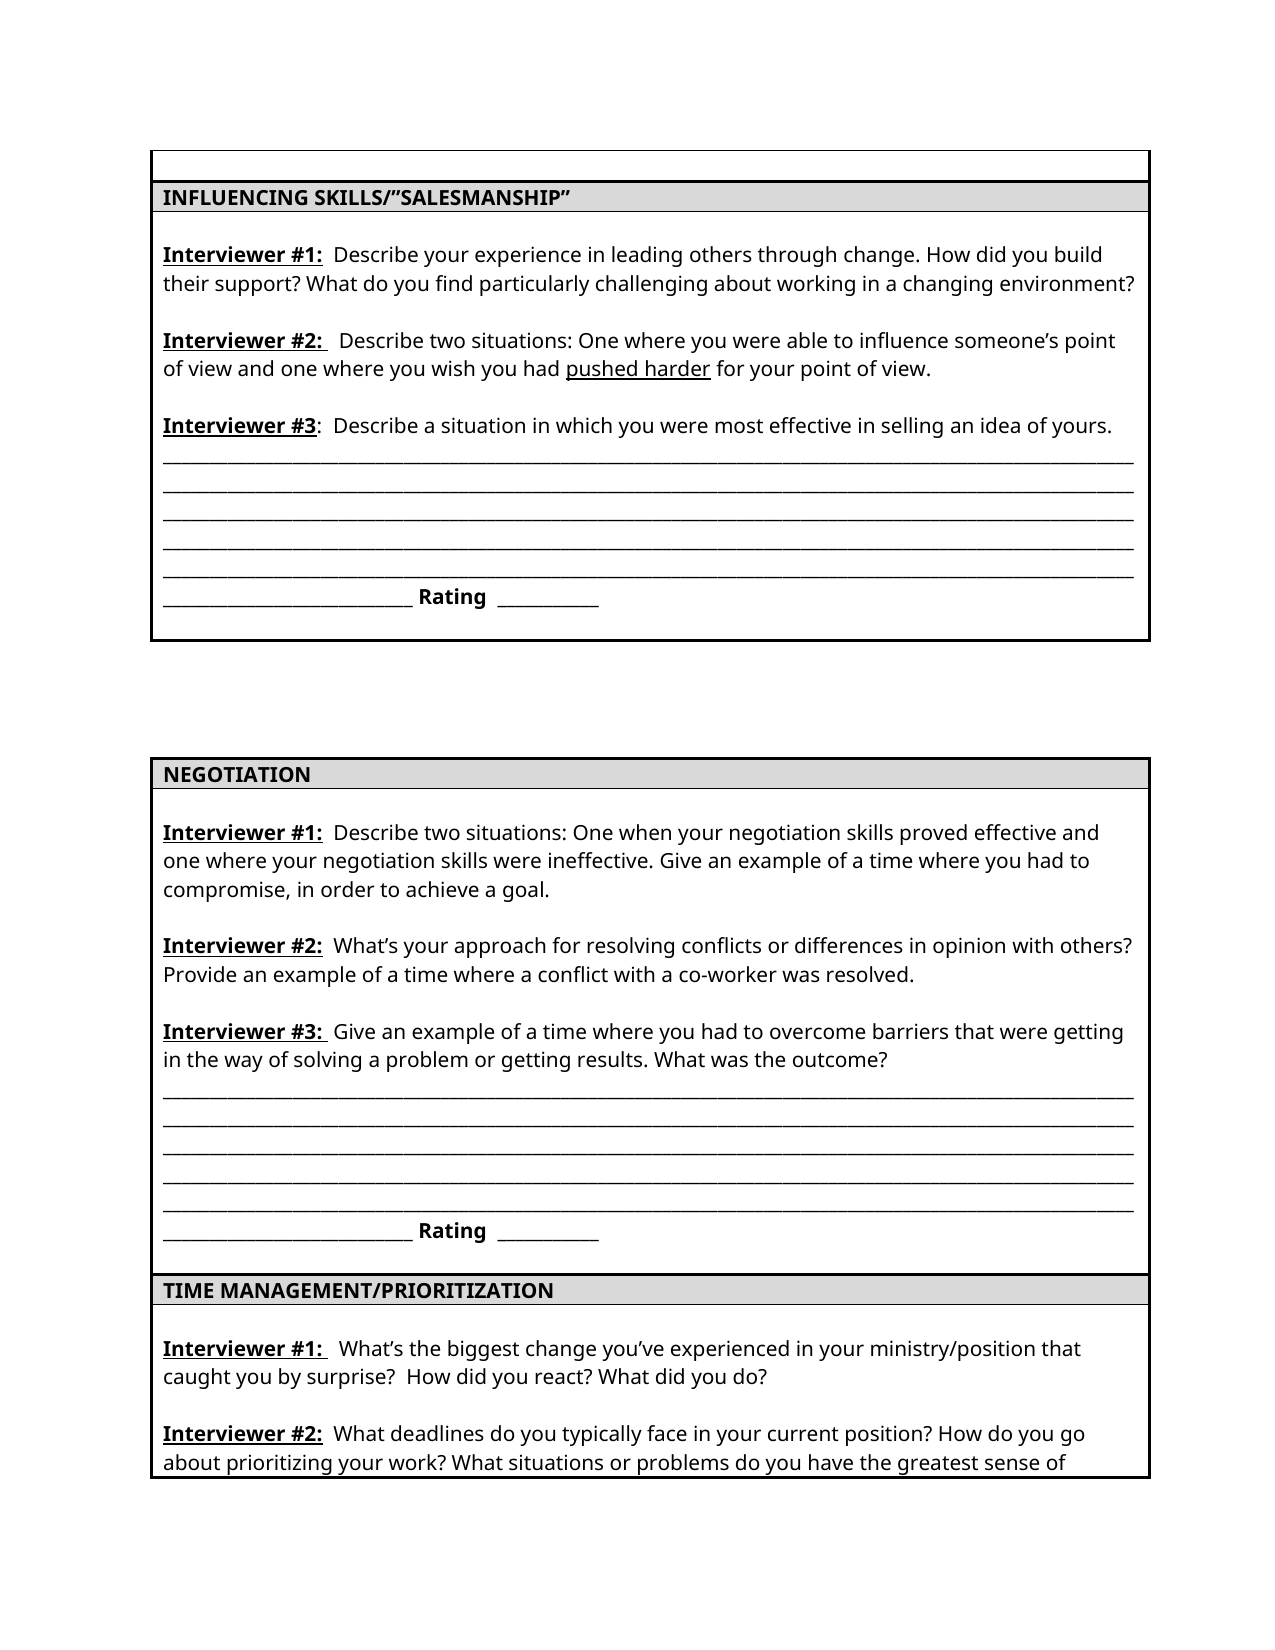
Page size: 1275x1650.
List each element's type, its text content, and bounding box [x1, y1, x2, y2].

table_header NEGOTIATION [153, 760, 1148, 788]
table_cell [153, 1305, 1148, 1476]
table_cell Interviewer #1: Describe your experience in leading others through change. How did you build their support? What do you find particularly challenging about working in a changing environment? Interviewer #2: Describe two situations: One where you were able to influence someone’s point of view and one where you wish you had pushed harder for your point of view. Interviewer #3: Describe a situation in which you were most effective in selling an idea of yours. ________________________________________________________________________________________________________________________________________________________________________________________________________________________________________________________________________________________________________________________________________________________________________________________________________________________________________________________________________________________________________________________________________________________________________ Rating ___________ [153, 212, 1148, 639]
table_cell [153, 151, 1148, 179]
table_cell TIME MANAGEMENT/PRIORITIZATION [153, 1276, 1148, 1304]
table_cell Interviewer #1: Describe two situations: One when your negotiation skills proved effective and one where your negotiation skills were ineffective. Give an example of a time where you had to compromise, in order to achieve a goal. Interviewer #2: What’s your approach for resolving conflicts or differences in opinion with others? Provide an example of a time where a conflict with a co-worker was resolved. Interviewer #3: Give an example of a time where you had to overcome barriers that were getting in the way of solving a problem or getting results. What was the outcome? ________________________________________________________________________________________________________________________________________________________________________________________________________________________________________________________________________________________________________________________________________________________________________________________________________________________________________________________________________________________________________________________________________________________________________ Rating ___________ [153, 789, 1148, 1273]
table_cell INFLUENCING SKILLS/”SALESMANSHIP” [153, 183, 1148, 211]
